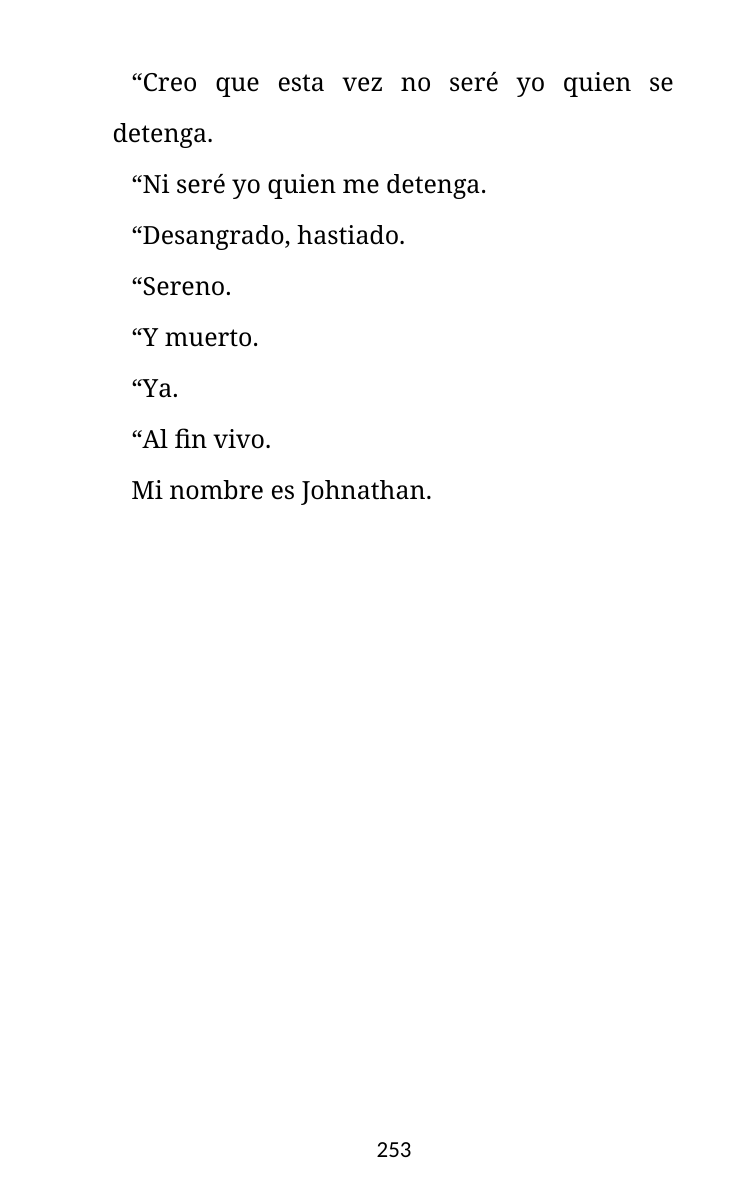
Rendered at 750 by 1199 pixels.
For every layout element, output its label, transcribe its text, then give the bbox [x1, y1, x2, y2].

text “Y muerto. [112, 320, 675, 354]
text “Al fin vivo. [112, 422, 675, 456]
text “Ya. [112, 371, 675, 405]
text “Creo que esta vez no seré yo quien se detenga. [112, 64, 675, 149]
text “Ni seré yo quien me detenga. [112, 167, 675, 201]
text “Sereno. [112, 269, 675, 303]
text “Desangrado, hastiado. [112, 218, 675, 252]
text Mi nombre es Johnathan. [112, 473, 675, 507]
